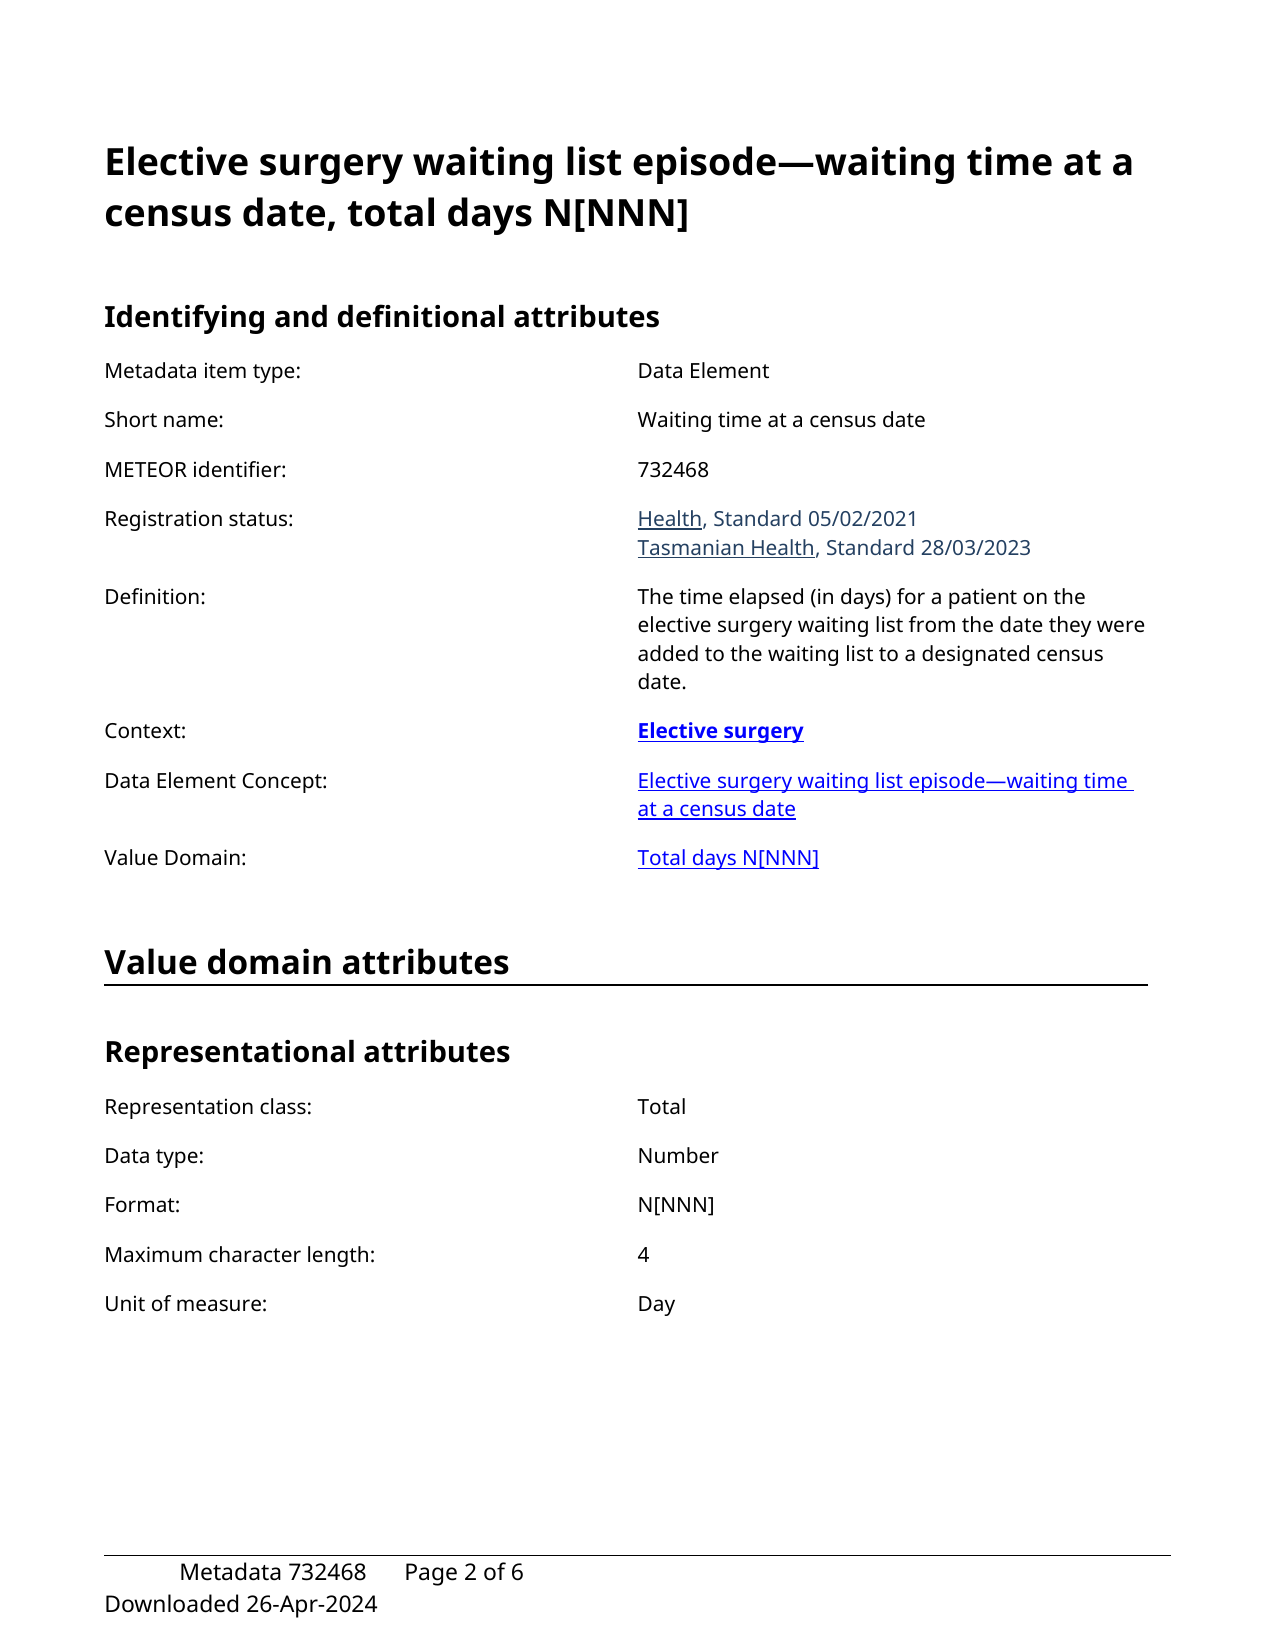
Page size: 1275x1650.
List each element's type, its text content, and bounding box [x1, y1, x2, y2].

table_cell Waiting time at a census date [626, 395, 1159, 444]
subtitle Elective surgery waiting list episode—waiting time at a census date, total days N[NNN] [104, 135, 1171, 237]
table_cell Day [626, 1279, 1159, 1328]
table_cell Unit of measure: [93, 1279, 626, 1328]
table_cell 4 [626, 1229, 1159, 1278]
table_cell METEOR identifier: [93, 445, 626, 494]
table_header Value domain attributes [93, 914, 1159, 986]
table_cell Value Domain: [93, 833, 626, 882]
table_cell Data type: [93, 1131, 626, 1180]
table_cell Metadata item type: [93, 346, 626, 395]
table_cell Representation class: [93, 1081, 626, 1131]
table_cell N[NNN] [626, 1180, 1159, 1229]
table_header Identifying and definitional attributes [93, 250, 1159, 346]
table_cell Total [626, 1081, 1159, 1131]
table_cell Data Element Concept: [93, 755, 626, 833]
table_cell Context: [93, 706, 626, 755]
table_cell Maximum character length: [93, 1229, 626, 1278]
table_cell Representational attributes [93, 986, 1159, 1081]
table_cell Format: [93, 1180, 626, 1229]
table_cell Elective surgery waiting list episode—waiting time at a census date [626, 755, 1159, 833]
table_cell Short name: [93, 395, 626, 444]
table_cell The time elapsed (in days) for a patient on the elective surgery waiting list from the date they were added to the waiting list to a designated census date. [626, 571, 1159, 706]
table_cell Elective surgery [626, 706, 1159, 755]
table_cell Definition: [93, 571, 626, 706]
table_cell Total days N[NNN] [626, 833, 1159, 882]
table_cell Registration status: [93, 494, 626, 571]
table_cell Data Element [626, 346, 1159, 395]
table_cell Health, Standard 05/02/2021 Tasmanian Health, Standard 28/03/2023 [626, 494, 1159, 571]
table_cell Number [626, 1131, 1159, 1180]
table_cell 732468 [626, 445, 1159, 494]
